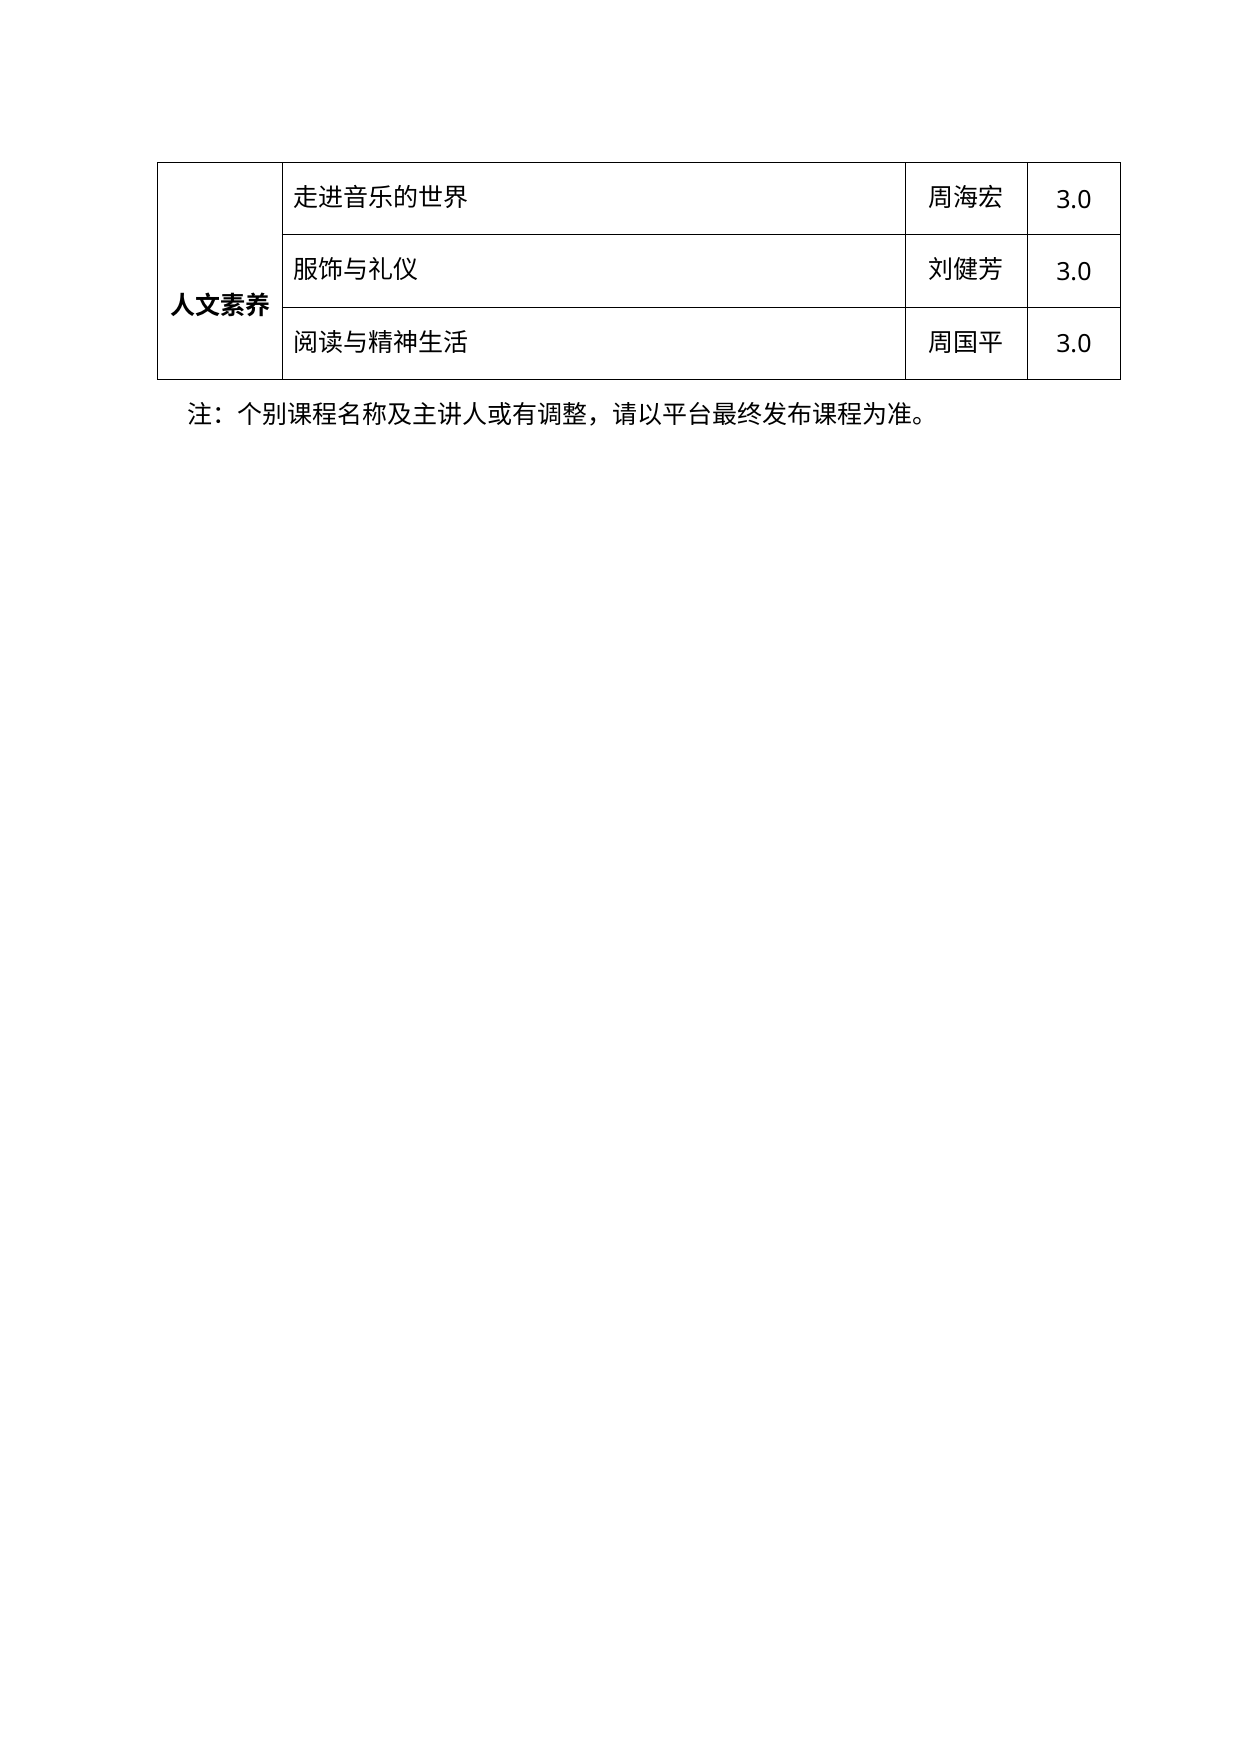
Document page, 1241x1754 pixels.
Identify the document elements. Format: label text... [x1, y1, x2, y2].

text 注：个别课程名称及主讲人或有调整，请以平台最终发布课程为准。 [187, 380, 1053, 445]
table_cell 周国平 [906, 308, 1027, 379]
table_cell 周海宏 [906, 163, 1027, 234]
table_cell 刘健芳 [906, 235, 1027, 307]
table_cell 3.0 [1028, 308, 1120, 379]
table_cell 阅读与精神生活 [283, 308, 905, 379]
table_cell 走进音乐的世界 [283, 163, 905, 234]
table_cell 3.0 [1028, 163, 1120, 234]
table_cell 服饰与礼仪 [283, 235, 905, 307]
table_cell 3.0 [1028, 235, 1120, 307]
